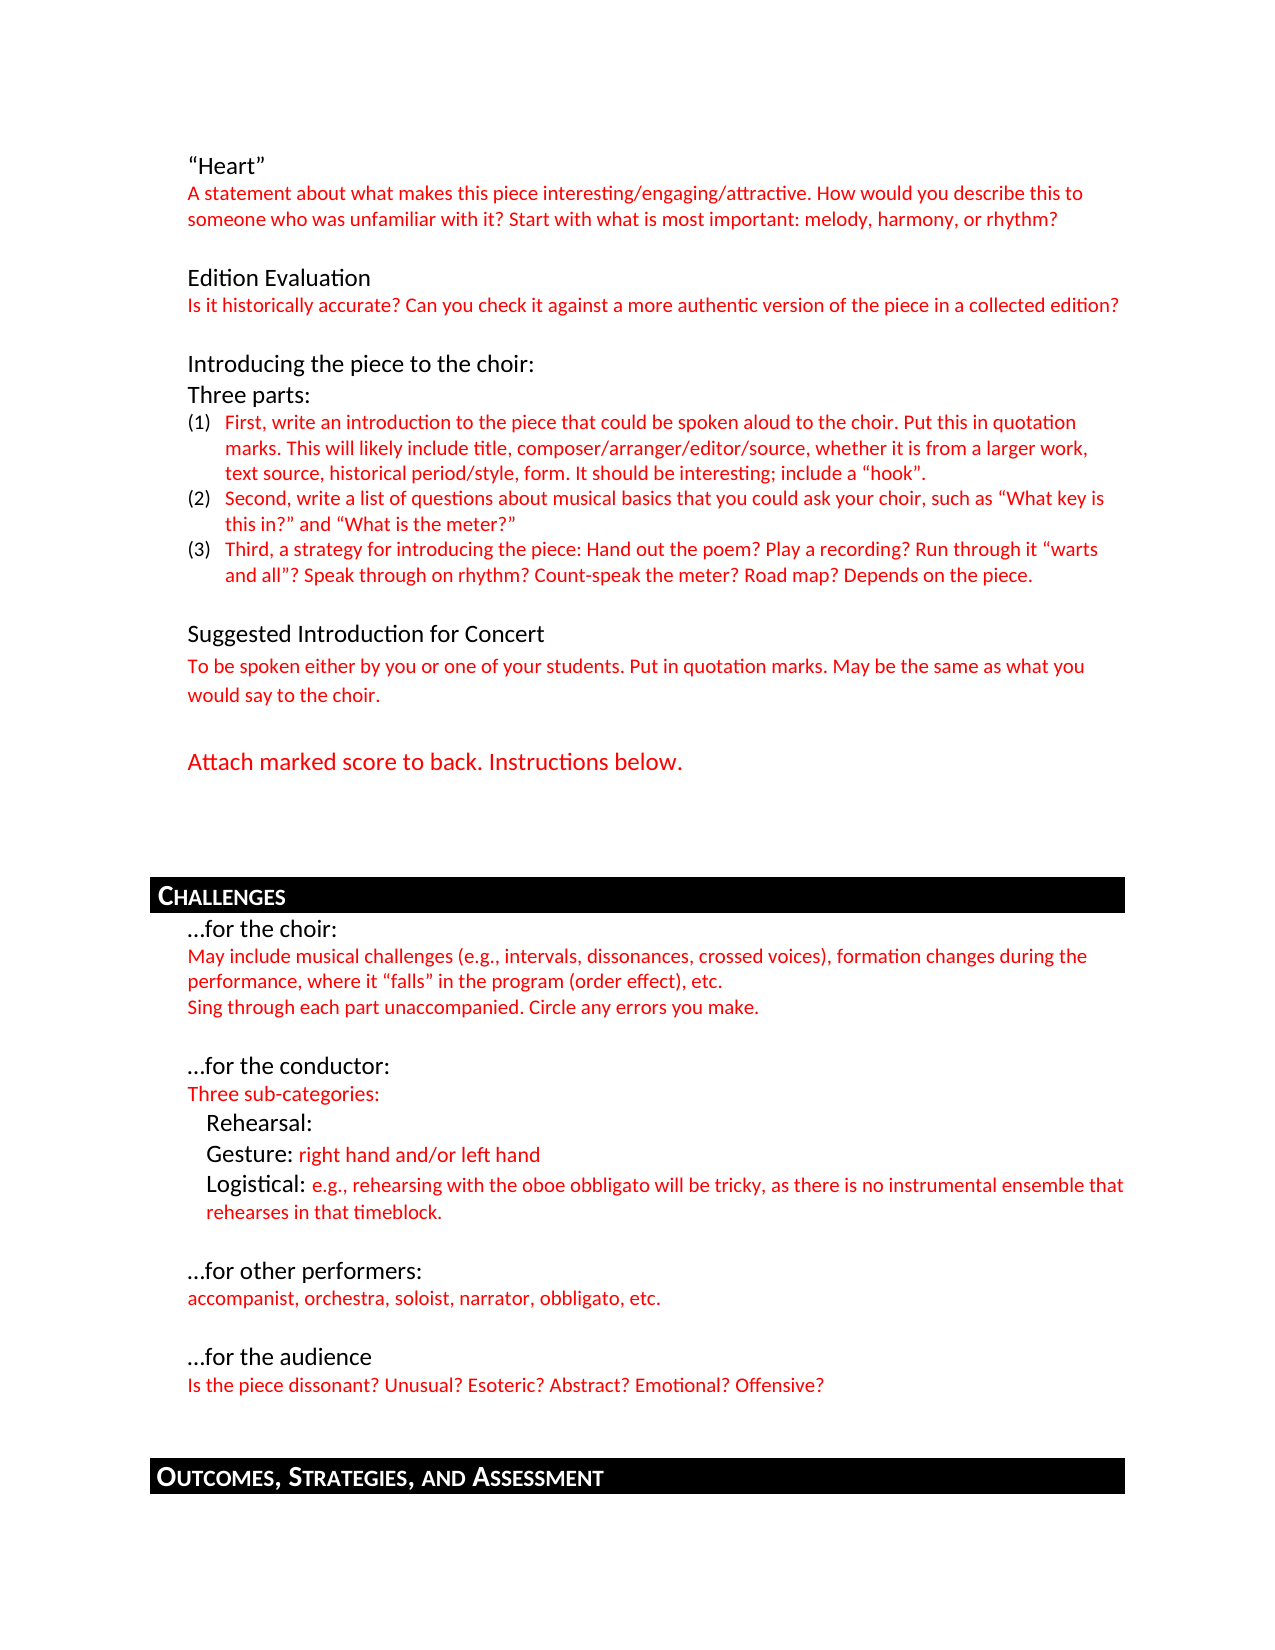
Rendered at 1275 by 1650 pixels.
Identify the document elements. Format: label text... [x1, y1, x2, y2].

text Attach marked score to back. Instructions below. [150, 746, 1125, 777]
text A statement about what makes this piece interesting/engaging/attractive. How would you describe this to someone who was unfamiliar with it? Start with what is most important: melody, harmony, or rhythm? [187, 181, 1125, 231]
text accompanist, orchestra, soloist, narrator, obbligato, etc. [187, 1285, 1125, 1311]
text Sing through each part unaccompanied. Circle any errors you make. [187, 994, 1125, 1019]
text …for the audience [187, 1341, 1125, 1372]
text “Heart” [187, 150, 1125, 181]
text Three parts: [150, 379, 1125, 409]
list Third, a strategy for introducing the piece: Hand out the poem? Play a recording? Run through it “warts and all”? Speak through on rhythm? Count-speak the meter? Road map? Depends on the piece. [187, 536, 1125, 587]
list Second, write a list of questions about musical basics that you could ask your choir, such as “What key is this in?” and “What is the meter?” [187, 486, 1125, 536]
text Rehearsal: [206, 1107, 1125, 1138]
text Gesture: right hand and/or left hand [206, 1138, 1125, 1168]
text Is the piece dissonant? Unusual? Esoteric? Abstract? Emotional? Offensive? [187, 1372, 1125, 1397]
text Three sub-categories: [187, 1081, 1125, 1107]
text …for the choir: [187, 913, 1125, 943]
text …for the conductor: [187, 1050, 1125, 1081]
text Introducing the piece to the choir: [150, 348, 1125, 379]
text Edition Evaluation [187, 262, 1125, 292]
list First, write an introduction to the piece that could be spoken aloud to the choir. Put this in quotation marks. This will likely include title, composer/arranger/editor/source, whether it is from a larger work, text source, historical period/style, form. It should be interesting; include a “hook”. [187, 409, 1125, 486]
text Is it historically accurate? Can you check it against a more authentic version of the piece in a collected edition? [187, 292, 1125, 318]
text Suggested Introduction for Concert [150, 618, 1125, 648]
text Logistical: e.g., rehearsing with the oboe obbligato will be tricky, as there is no instrumental ensemble that rehearses in that timeblock. [206, 1168, 1125, 1224]
text …for other performers: [187, 1255, 1125, 1285]
text To be spoken either by you or one of your students. Put in quotation marks. May be the same as what you would say to the choir. [187, 653, 1125, 707]
text May include musical challenges (e.g., intervals, dissonances, crossed voices), formation changes during the performance, where it “falls” in the program (order effect), etc. [187, 943, 1125, 994]
